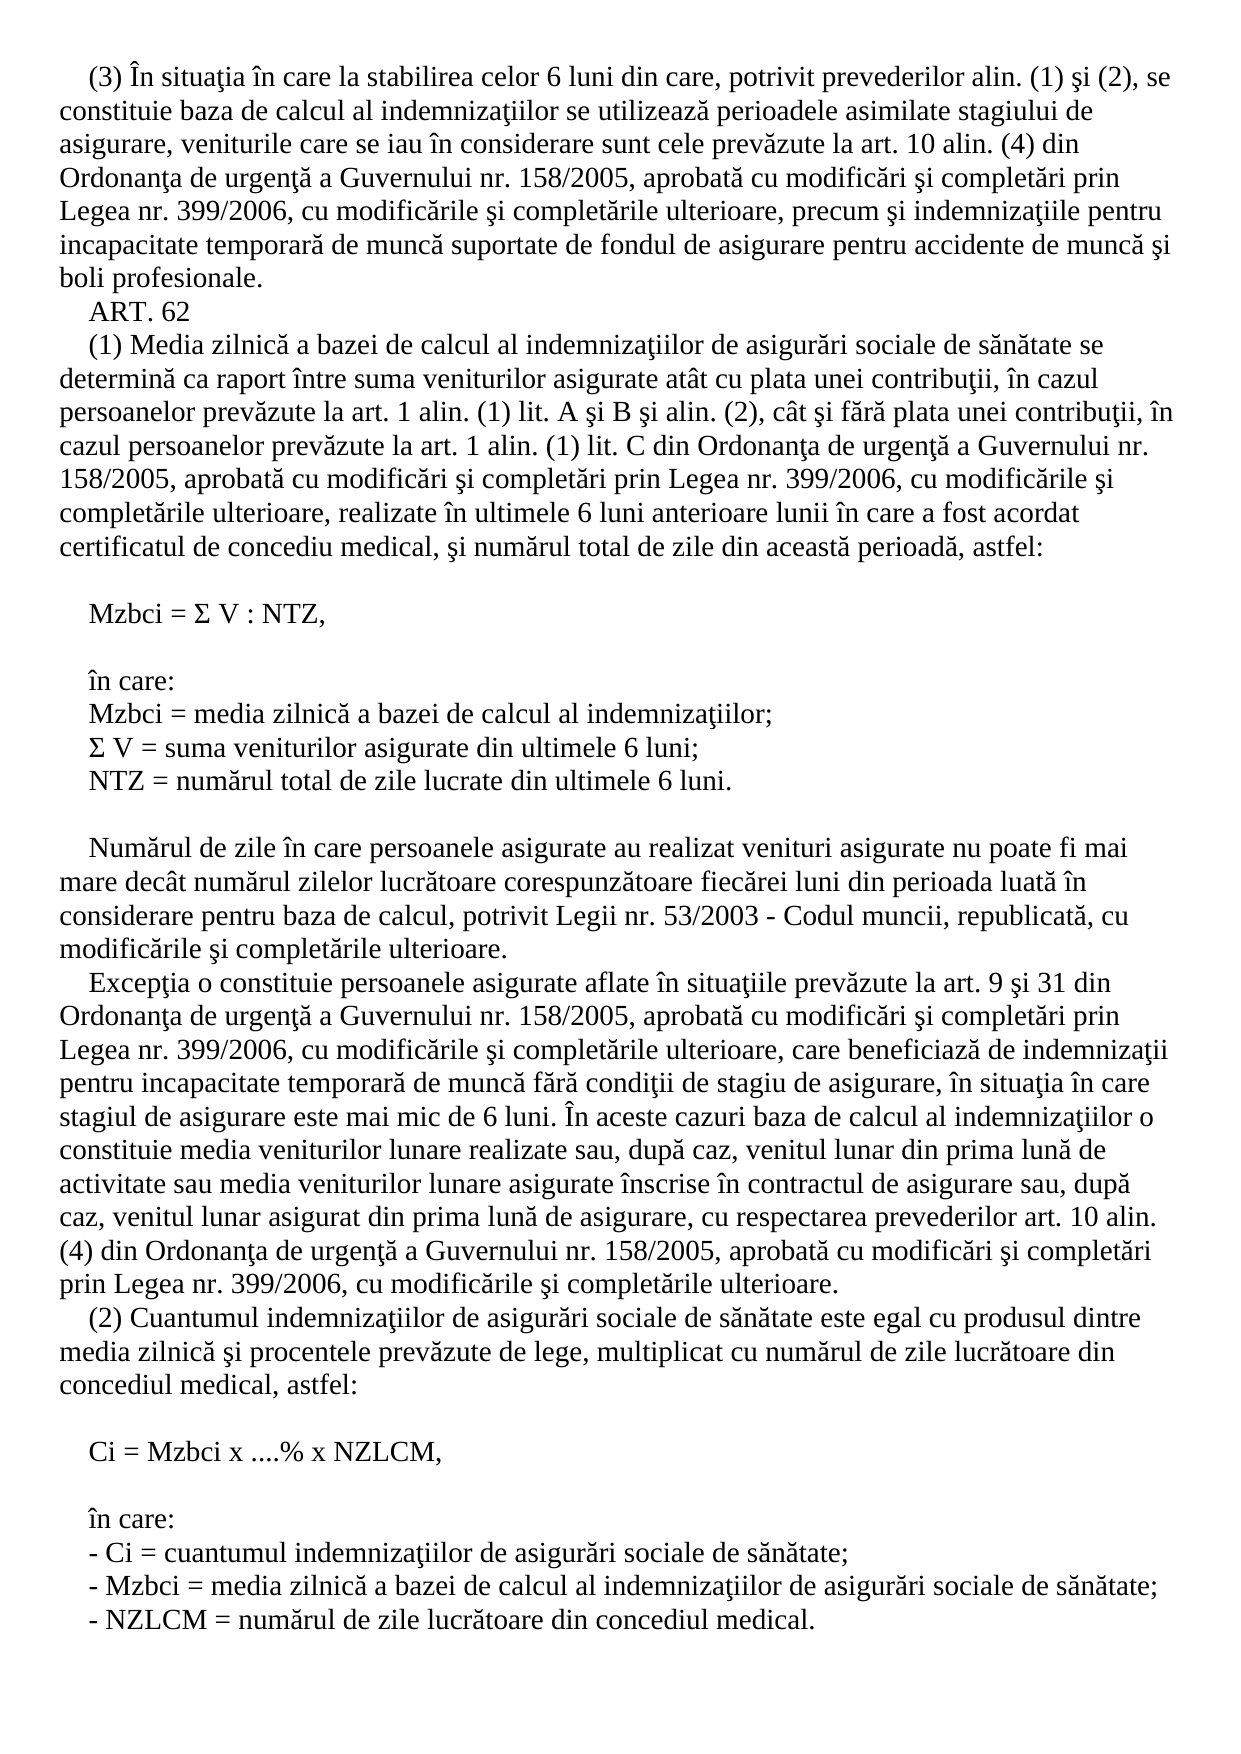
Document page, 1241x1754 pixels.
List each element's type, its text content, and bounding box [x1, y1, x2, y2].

text în care: [59, 1501, 1181, 1535]
text - NZLCM = numărul de zile lucrătoare din concediul medical. [59, 1602, 1181, 1636]
text - Mzbci = media zilnică a bazei de calcul al indemnizaţiilor de asigurări sociale de sănătate; [59, 1568, 1181, 1602]
text Ci = Mzbci x ....% x NZLCM, [59, 1434, 1181, 1468]
text Mzbci = media zilnică a bazei de calcul al indemnizaţiilor; [59, 696, 1181, 730]
text Numărul de zile în care persoanele asigurate au realizat venituri asigurate nu poate fi mai mare decât numărul zilelor lucrătoare corespunzătoare fiecărei luni din perioada luată în considerare pentru baza de calcul, potrivit Legii nr. 53/2003 - Codul muncii, republicată, cu modificările şi completările ulterioare. [59, 831, 1181, 965]
text (2) Cuantumul indemnizaţiilor de asigurări sociale de sănătate este egal cu produsul dintre media zilnică şi procentele prevăzute de lege, multiplicat cu numărul de zile lucrătoare din concediul medical, astfel: [59, 1300, 1181, 1401]
text NTZ = numărul total de zile lucrate din ultimele 6 luni. [59, 763, 1181, 797]
text Σ V = suma veniturilor asigurate din ultimele 6 luni; [59, 730, 1181, 763]
text Excepţia o constituie persoanele asigurate aflate în situaţiile prevăzute la art. 9 şi 31 din Ordonanţa de urgenţă a Guvernului nr. 158/2005, aprobată cu modificări şi completări prin Legea nr. 399/2006, cu modificările şi completările ulterioare, care beneficiază de indemnizaţii pentru incapacitate temporară de muncă fără condiţii de stagiu de asigurare, în situaţia în care stagiul de asigurare este mai mic de 6 luni. În aceste cazuri baza de calcul al indemnizaţiilor o constituie media veniturilor lunare realizate sau, după caz, venitul lunar din prima lună de activitate sau media veniturilor lunare asigurate înscrise în contractul de asigurare sau, după caz, venitul lunar asigurat din prima lună de asigurare, cu respectarea prevederilor art. 10 alin. (4) din Ordonanţa de urgenţă a Guvernului nr. 158/2005, aprobată cu modificări şi completări prin Legea nr. 399/2006, cu modificările şi completările ulterioare. [59, 965, 1181, 1300]
text - Ci = cuantumul indemnizaţiilor de asigurări sociale de sănătate; [59, 1535, 1181, 1568]
text ART. 62 [59, 294, 1181, 327]
text în care: [59, 663, 1181, 696]
text Mzbci = Σ V : NTZ, [59, 596, 1181, 629]
text (1) Media zilnică a bazei de calcul al indemnizaţiilor de asigurări sociale de sănătate se determină ca raport între suma veniturilor asigurate atât cu plata unei contribuţii, în cazul persoanelor prevăzute la art. 1 alin. (1) lit. A şi B şi alin. (2), cât şi fără plata unei contribuţii, în cazul persoanelor prevăzute la art. 1 alin. (1) lit. C din Ordonanţa de urgenţă a Guvernului nr. 158/2005, aprobată cu modificări şi completări prin Legea nr. 399/2006, cu modificările şi completările ulterioare, realizate în ultimele 6 luni anterioare lunii în care a fost acordat certificatul de concediu medical, şi numărul total de zile din această perioadă, astfel: [59, 327, 1181, 562]
text (3) În situaţia în care la stabilirea celor 6 luni din care, potrivit prevederilor alin. (1) şi (2), se constituie baza de calcul al indemnizaţiilor se utilizează perioadele asimilate stagiului de asigurare, veniturile care se iau în considerare sunt cele prevăzute la art. 10 alin. (4) din Ordonanţa de urgenţă a Guvernului nr. 158/2005, aprobată cu modificări şi completări prin Legea nr. 399/2006, cu modificările şi completările ulterioare, precum şi indemnizaţiile pentru incapacitate temporară de muncă suportate de fondul de asigurare pentru accidente de muncă şi boli profesionale. [59, 59, 1181, 294]
